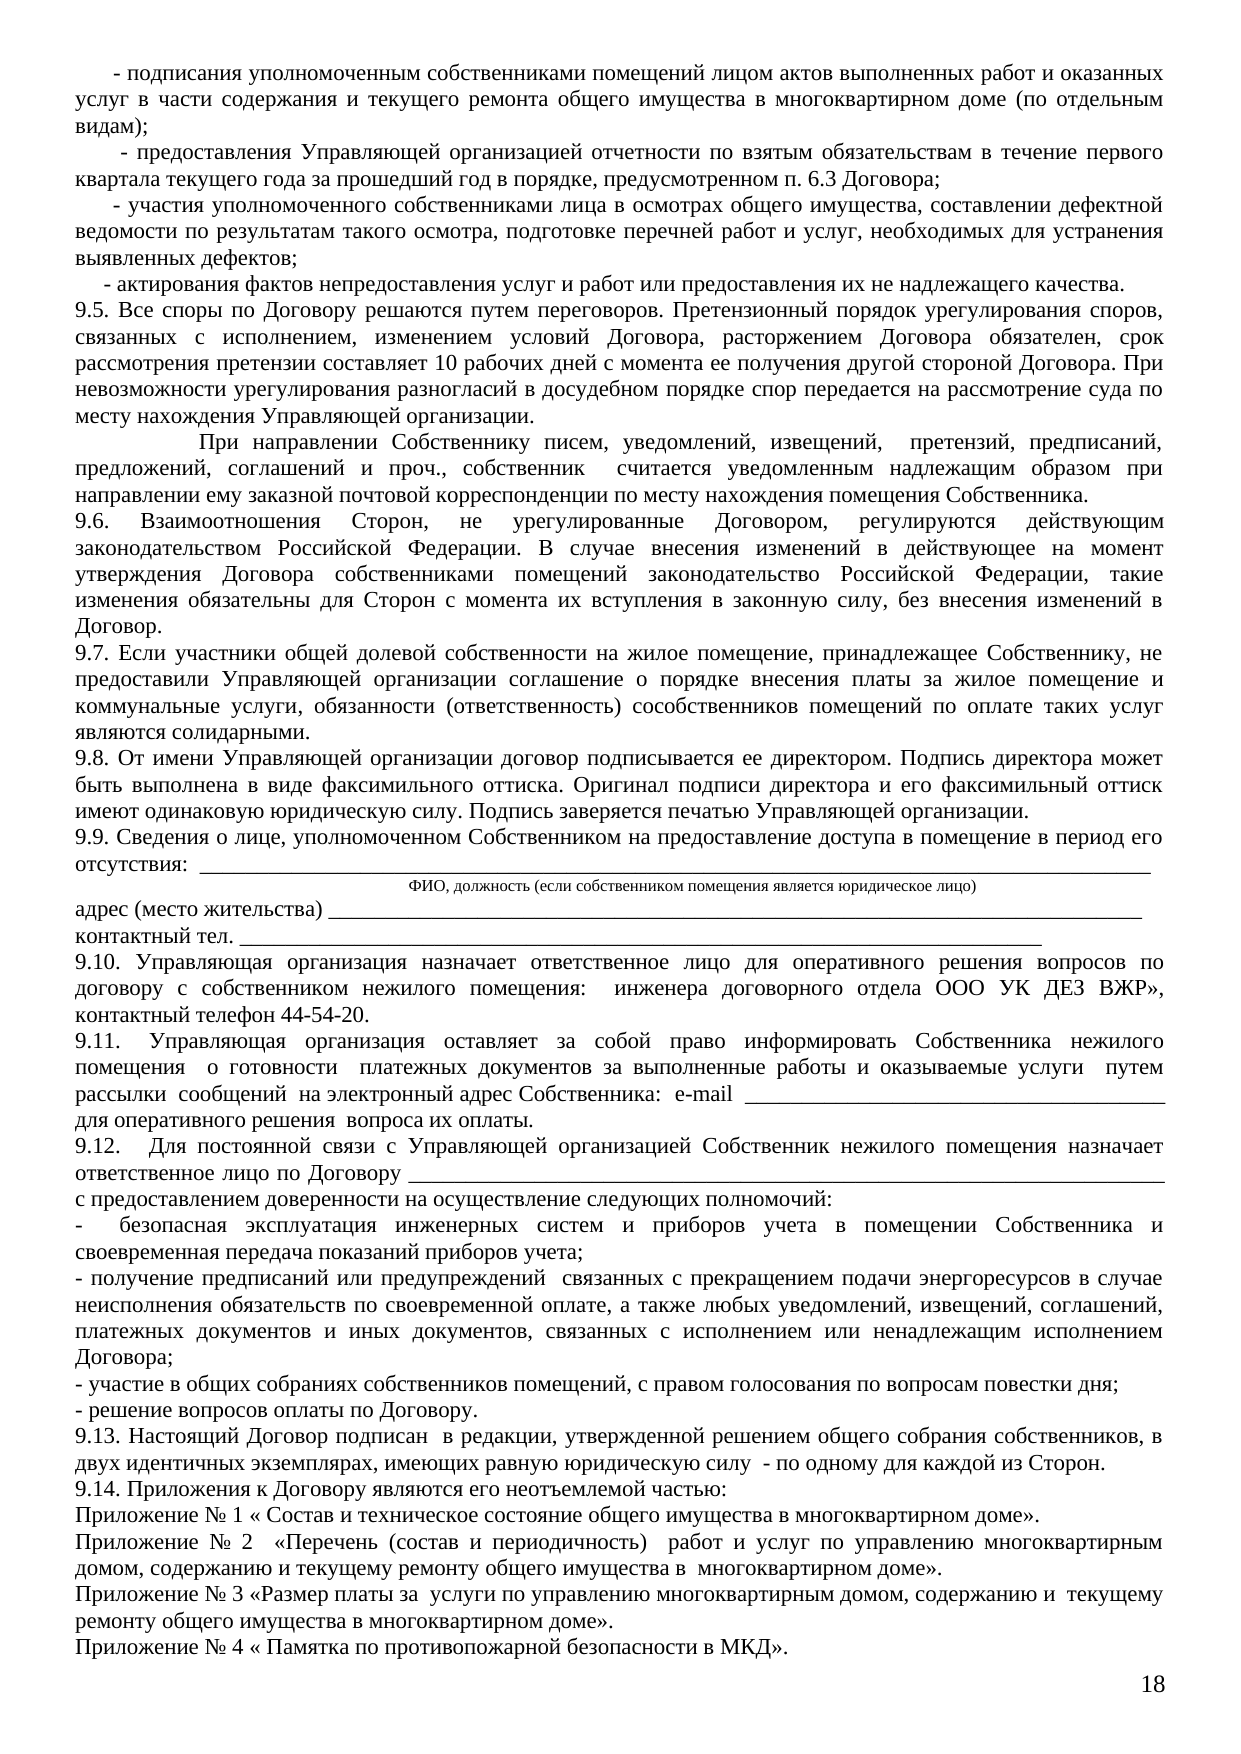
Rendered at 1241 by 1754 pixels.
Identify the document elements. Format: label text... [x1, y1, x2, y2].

text При направлении Собственнику писем, уведомлений, извещений, претензий, предписаний, предложений, соглашений и проч., собственник считается уведомленным надлежащим образом при направлении ему заказной почтовой корреспонденции по месту нахождения помещения Собственника. [75, 428, 1165, 507]
text - получение предписаний или предупреждений связанных с прекращением подачи энергоресурсов в случае неисполнения обязательств по своевременной оплате, а также любых уведомлений, извещений, соглашений, платежных документов и иных документов, связанных с исполнением или ненадлежащим исполнением Договора; [75, 1264, 1165, 1370]
text Приложение № 2 «Перечень (состав и периодичность) работ и услуг по управлению многоквартирным домом, содержанию и текущему ремонту общего имущества в многоквартирном доме». [75, 1528, 1165, 1581]
text - решение вопросов оплаты по Договору. [75, 1396, 1165, 1422]
text 9.10. Управляющая организация назначает ответственное лицо для оперативного решения вопросов по договору с собственником нежилого помещения: инженера договорного отдела ООО УК ДЕЗ ВЖР», контактный телефон 44-54-20. [75, 948, 1165, 1027]
text - участия уполномоченного собственниками лица в осмотрах общего имущества, составлении дефектной ведомости по результатам такого осмотра, подготовке перечней работ и услуг, необходимых для устранения выявленных дефектов; [75, 191, 1165, 270]
text 9.5. Все споры по Договору решаются путем переговоров. Претензионный порядок урегулирования споров, связанных с исполнением, изменением условий Договора, расторжением Договора обязателен, срок рассмотрения претензии составляет 10 рабочих дней с момента ее получения другой стороной Договора. При невозможности урегулирования разногласий в досудебном порядке спор передается на рассмотрение суда по месту нахождения Управляющей организации. [75, 296, 1165, 428]
list Для постоянной связи с Управляющей организацией Собственник нежилого помещения назначает ответственное лицо по Договору __________________________________________________________________ с предоставлением доверенности на осуществление следующих полномочий: [75, 1132, 1165, 1212]
text 9.9. Сведения о лице, уполномоченном Собственником на предоставление доступа в помещение в период его отсутствия: ___________________________________________________________________________________ [75, 823, 1165, 876]
text - предоставления Управляющей организацией отчетности по взятым обязательствам в течение первого квартала текущего года за прошедший год в порядке, предусмотренном п. 6.3 Договора; [75, 138, 1165, 191]
text контактный тел. ______________________________________________________________________ [75, 922, 1165, 948]
list Управляющая организация оставляет за собой право информировать Собственника нежилого помещения о готовности платежных документов за выполненные работы и оказываемые услуги путем рассылки сообщений на электронный адрес Собственника: e-mail _____________________________________ для оперативного решения вопроса их оплаты. [75, 1027, 1165, 1132]
text 9.6. Взаимоотношения Сторон, не урегулированные Договором, регулируются действующим законодательством Российской Федерации. В случае внесения изменений в действующее на момент утверждения Договора собственниками помещений законодательство Российской Федерации, такие изменения обязательны для Сторон с момента их вступления в законную силу, без внесения изменений в Договор. [75, 507, 1165, 639]
text адрес (место жительства) _______________________________________________________________________ [75, 895, 1165, 922]
text 9.13. Настоящий Договор подписан в редакции, утвержденной решением общего собрания собственников, в двух идентичных экземплярах, имеющих равную юридическую силу - по одному для каждой из Сторон. [75, 1422, 1165, 1475]
text - подписания уполномоченным собственниками помещений лицом актов выполненных работ и оказанных услуг в части содержания и текущего ремонта общего имущества в многоквартирном доме (по отдельным видам); [75, 59, 1165, 138]
text Приложение № 1 « Состав и техническое состояние общего имущества в многоквартирном доме». [75, 1501, 1165, 1528]
text 9.14. Приложения к Договору являются его неотъемлемой частью: [75, 1475, 1165, 1501]
text ФИО, должность (если собственником помещения является юридическое лицо) [75, 876, 1165, 895]
text - безопасная эксплуатация инженерных систем и приборов учета в помещении Собственника и своевременная передача показаний приборов учета; [75, 1212, 1165, 1264]
text - участие в общих собраниях собственников помещений, с правом голосования по вопросам повестки дня; [75, 1370, 1165, 1396]
text Приложение № 4 « Памятка по противопожарной безопасности в МКД». [75, 1633, 1165, 1659]
text 9.7. Если участники общей долевой собственности на жилое помещение, принадлежащее Собственнику, не предоставили Управляющей организации соглашение о порядке внесения платы за жилое помещение и коммунальные услуги, обязанности (ответственность) сособственников помещений по оплате таких услуг являются солидарными. [75, 639, 1165, 744]
text Приложение № 3 «Размер платы за услуги по управлению многоквартирным домом, содержанию и текущему ремонту общего имущества в многоквартирном доме». [75, 1581, 1165, 1633]
text 9.8. От имени Управляющей организации договор подписывается ее директором. Подпись директора может быть выполнена в виде факсимильного оттиска. Оригинал подписи директора и его факсимильный оттиск имеют одинаковую юридическую силу. Подпись заверяется печатью Управляющей организации. [75, 744, 1165, 823]
text - актирования фактов непредоставления услуг и работ или предоставления их не надлежащего качества. [75, 270, 1165, 296]
